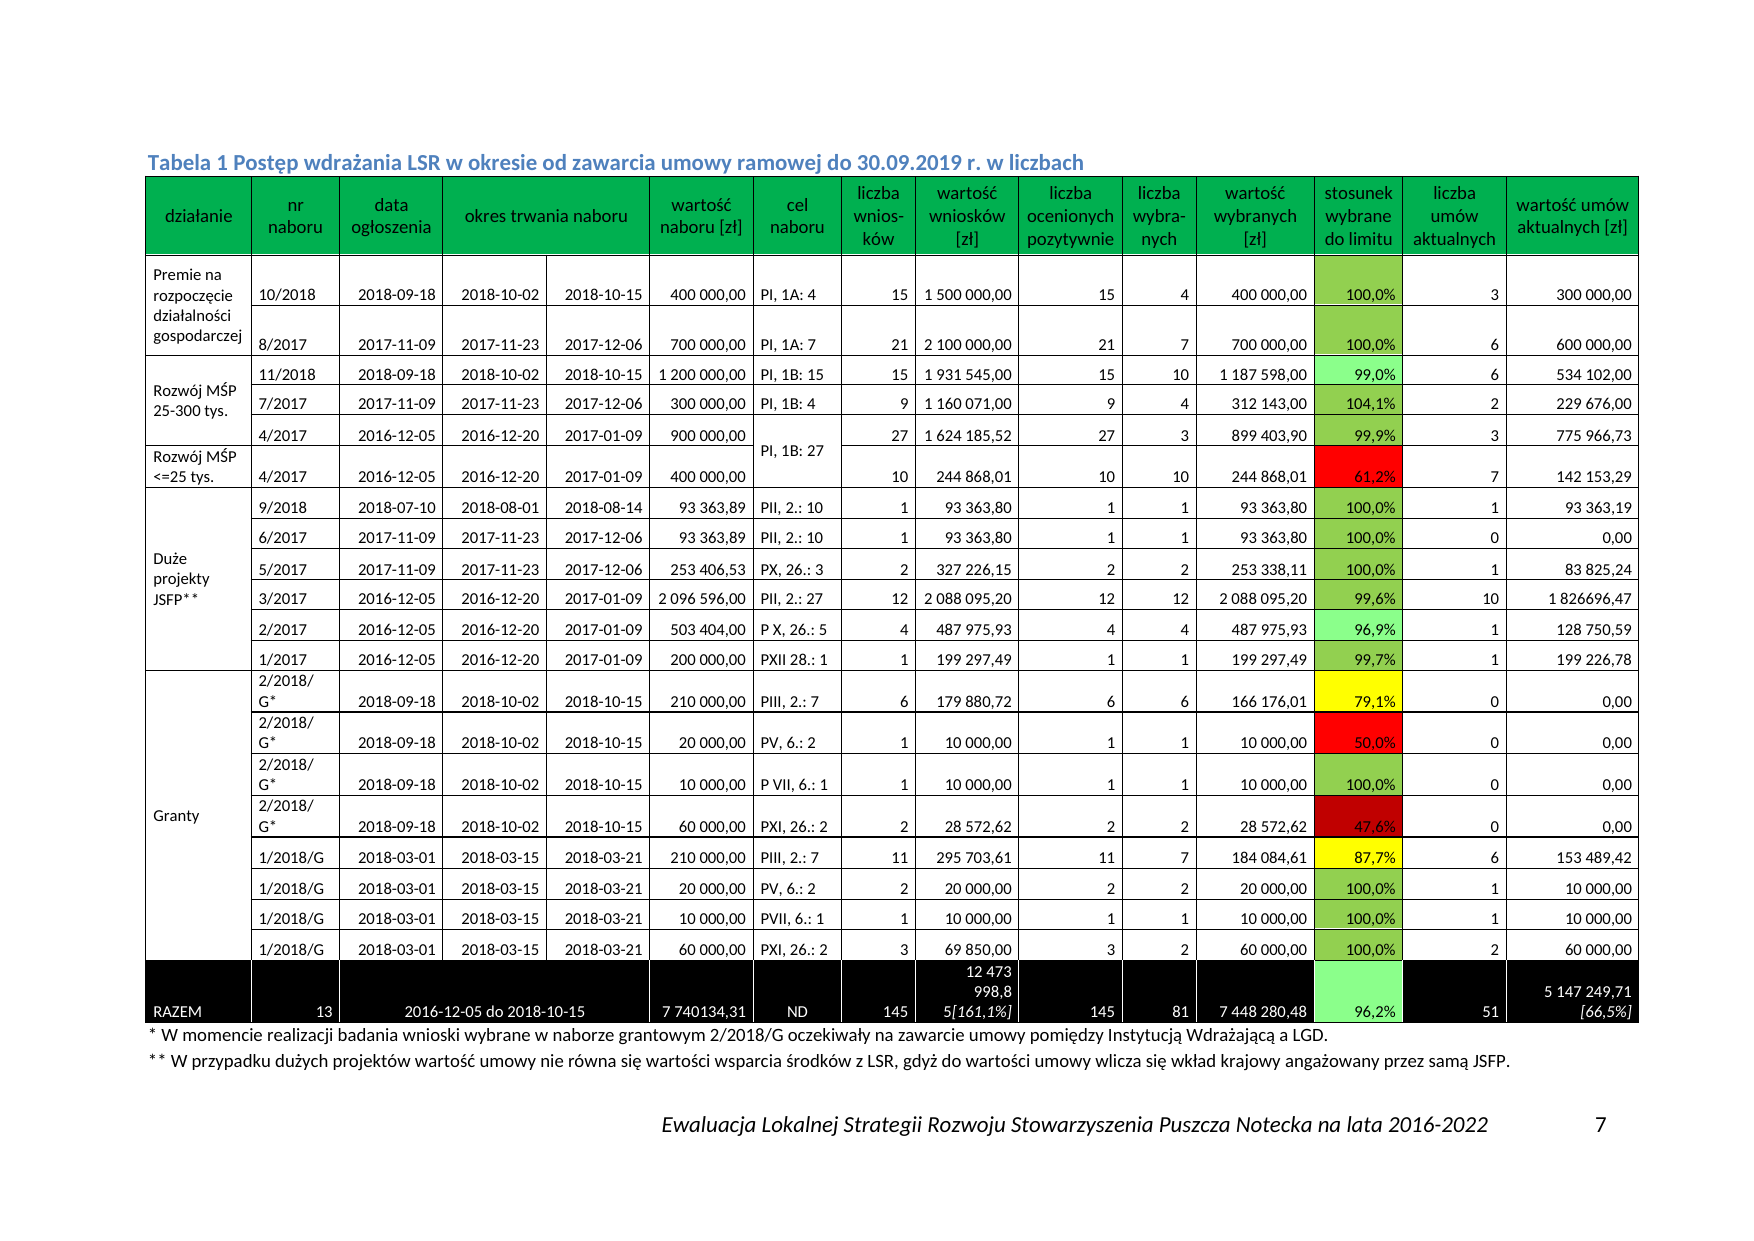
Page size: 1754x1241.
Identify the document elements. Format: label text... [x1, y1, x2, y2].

table_cell 4 [1123, 385, 1196, 414]
table_cell 0 [1403, 796, 1506, 836]
table_cell 93 363,80 [916, 519, 1018, 548]
table_header stosunek wybrane do limitu [1315, 177, 1402, 254]
table_cell 79,1% [1315, 671, 1402, 711]
table_cell 13 [252, 961, 339, 1022]
table_cell 2018-09-18 [340, 754, 442, 795]
table_cell 2 [1403, 930, 1506, 960]
table_cell 2017-01-09 [547, 580, 649, 609]
table_cell 2 [1123, 869, 1196, 899]
table_cell 15 [842, 356, 915, 384]
table_cell 15 [842, 256, 915, 304]
table_cell 7 740134,31 [650, 961, 753, 1022]
table_cell 100,0% [1315, 306, 1402, 354]
table_cell 0,00 [1507, 671, 1638, 711]
table_cell 2018-03-21 [547, 930, 649, 960]
table_cell 900 000,00 [650, 415, 753, 445]
table_cell Rozwój MŚP <=25 tys. [146, 446, 251, 487]
table_header okres trwania naboru [443, 177, 649, 254]
table_cell 6 [1123, 671, 1196, 711]
table_cell 0 [1403, 519, 1506, 548]
table_cell 2 [1019, 549, 1122, 579]
table_cell 2017-11-09 [340, 306, 442, 354]
table_cell 1 200 000,00 [650, 356, 753, 384]
table_cell 96,2% [1315, 961, 1402, 1022]
table_cell 10 000,00 [1197, 713, 1314, 753]
table_cell 1 500 000,00 [916, 256, 1018, 304]
table_cell 10 [842, 446, 915, 487]
table_cell 142 153,29 [1507, 446, 1638, 487]
table_cell 2017-11-09 [340, 385, 442, 414]
table_cell 60 000,00 [650, 796, 753, 836]
table_cell 2018-10-15 [547, 796, 649, 836]
table_cell 2018-03-15 [443, 838, 546, 868]
table_cell 4/2017 [252, 446, 339, 487]
table_header data ogłoszenia [340, 177, 442, 254]
table_cell 400 000,00 [650, 256, 753, 304]
table_cell 10 000,00 [916, 713, 1018, 753]
table_cell 100,0% [1315, 256, 1402, 304]
table_cell 20 000,00 [650, 713, 753, 753]
table_cell 1 [1403, 869, 1506, 899]
table_cell 2018-09-18 [340, 256, 442, 304]
table_cell 2 [842, 796, 915, 836]
table_header liczba ocenionych pozytywnie [1019, 177, 1122, 254]
table_cell 0,00 [1507, 754, 1638, 795]
table_cell 200 000,00 [650, 641, 753, 670]
table_cell 6 [1403, 306, 1506, 354]
table_cell 1 [1123, 519, 1196, 548]
table_cell 10 000,00 [650, 754, 753, 795]
table_cell 1 [1123, 641, 1196, 670]
table_cell 1 [1019, 713, 1122, 753]
table_cell 899 403,90 [1197, 415, 1314, 445]
table_cell 1 [842, 754, 915, 795]
table_cell PI, 1A: 4 [754, 256, 841, 304]
table_cell 60 000,00 [650, 930, 753, 960]
table_cell 99,6% [1315, 580, 1402, 609]
table_cell PXII 28.: 1 [754, 641, 841, 670]
table_cell 210 000,00 [650, 671, 753, 711]
table_cell 7/2017 [252, 385, 339, 414]
table_cell 99,7% [1315, 641, 1402, 670]
table_cell 2 096 596,00 [650, 580, 753, 609]
table_cell 229 676,00 [1507, 385, 1638, 414]
table_cell 2018-03-15 [443, 930, 546, 960]
table_cell 11/2018 [252, 356, 339, 384]
table_cell 253 406,53 [650, 549, 753, 579]
table_cell 10/2018 [252, 256, 339, 304]
table_cell 1 [1019, 900, 1122, 928]
table_cell 2018-03-21 [547, 838, 649, 868]
table_header działanie [146, 177, 251, 254]
table_cell 1/2018/G [252, 869, 339, 899]
text ** W przypadku dużych projektów wartość umowy nie równa się wartości wsparcia środków z LSR, gdyż do wartości umowy wlicza się wkład krajowy angażowany przez samą JSFP. [148, 1049, 1606, 1072]
table_cell 93 363,80 [916, 488, 1018, 518]
table_cell 4 [842, 610, 915, 640]
table_cell 3 [1403, 256, 1506, 304]
table_cell 2/2018/G* [252, 671, 339, 711]
table_header cel naboru [754, 177, 841, 254]
table_cell 15 [1019, 256, 1122, 304]
table_cell 2018-03-01 [340, 930, 442, 960]
table_cell 2018-10-02 [443, 713, 546, 753]
table_cell 10 [1019, 446, 1122, 487]
table_cell 503 404,00 [650, 610, 753, 640]
table_cell 1 [842, 900, 915, 928]
table_cell 3 [1123, 415, 1196, 445]
table_cell 8/2017 [252, 306, 339, 354]
table_header liczba wnios-ków [842, 177, 915, 254]
table_cell 21 [842, 306, 915, 354]
table_cell PI, 1A: 7 [754, 306, 841, 354]
table_cell 1/2017 [252, 641, 339, 670]
table_cell 9/2018 [252, 488, 339, 518]
table_cell 1 [842, 488, 915, 518]
table_cell 145 [1019, 961, 1122, 1022]
table_cell 2016-12-05 [340, 580, 442, 609]
table_cell 145 [842, 961, 915, 1022]
table_cell 4/2017 [252, 415, 339, 445]
table_cell 10 000,00 [916, 900, 1018, 928]
table_cell 1/2018/G [252, 900, 339, 928]
table_cell 1 [1019, 641, 1122, 670]
table_cell 2018-09-18 [340, 671, 442, 711]
table_cell 20 000,00 [916, 869, 1018, 899]
table_cell 0,00 [1507, 519, 1638, 548]
table_cell 2018-10-02 [443, 671, 546, 711]
table_cell 99,0% [1315, 356, 1402, 384]
table_cell PV, 6.: 2 [754, 869, 841, 899]
table_cell 2018-03-15 [443, 900, 546, 928]
table_cell 9 [1019, 385, 1122, 414]
table_cell 100,0% [1315, 549, 1402, 579]
table_cell RAZEM [146, 961, 251, 1022]
table_header nr naboru [252, 177, 339, 254]
table_cell 2 088 095,20 [1197, 580, 1314, 609]
table_header wartość umów aktualnych [zł] [1507, 177, 1638, 254]
table_cell 7 [1123, 838, 1196, 868]
table_cell 93 363,80 [1197, 488, 1314, 518]
table_cell 153 489,42 [1507, 838, 1638, 868]
table_cell 1 624 185,52 [916, 415, 1018, 445]
table_cell 96,9% [1315, 610, 1402, 640]
table_cell 2017-11-09 [340, 519, 442, 548]
table_cell 2018-09-18 [340, 713, 442, 753]
table_cell 6 [1403, 838, 1506, 868]
table_cell PXI, 26.: 2 [754, 930, 841, 960]
table_cell 184 084,61 [1197, 838, 1314, 868]
table_cell 2018-09-18 [340, 796, 442, 836]
table_cell PIII, 2.: 7 [754, 671, 841, 711]
table_cell 600 000,00 [1507, 306, 1638, 354]
table_cell 2018-10-15 [547, 356, 649, 384]
table_cell 2 100 000,00 [916, 306, 1018, 354]
table_cell 2017-12-06 [547, 385, 649, 414]
table_cell 10 000,00 [1197, 754, 1314, 795]
text Tabela 1 Postęp wdrażania LSR w okresie od zawarcia umowy ramowej do 30.09.2019 r. w liczbach [148, 148, 1606, 176]
table_cell PX, 26.: 3 [754, 549, 841, 579]
table_header wartość naboru [zł] [650, 177, 753, 254]
table_cell 3 [1403, 415, 1506, 445]
table_cell 2018-08-01 [443, 488, 546, 518]
table_cell 2018-10-02 [443, 256, 546, 304]
table_cell 93 363,89 [650, 519, 753, 548]
table_cell 2 [842, 869, 915, 899]
table_cell 2017-11-23 [443, 306, 546, 354]
table_cell 6 [1403, 356, 1506, 384]
table_cell 2 [1019, 869, 1122, 899]
table_cell 1 [842, 713, 915, 753]
table_cell PI, 1B: 27 [754, 415, 841, 487]
table_cell 7 448 280,48 [1197, 961, 1314, 1022]
table_cell 2017-12-06 [547, 306, 649, 354]
table_cell 2016-12-20 [443, 610, 546, 640]
table_cell 2016-12-05 [340, 610, 442, 640]
table_cell 2017-01-09 [547, 641, 649, 670]
table_cell 20 000,00 [1197, 869, 1314, 899]
table_cell 5 147 249,71 [66,5%] [1507, 961, 1638, 1022]
table_cell 2 [1019, 796, 1122, 836]
table_cell 1 [1403, 610, 1506, 640]
table_cell PII, 2.: 10 [754, 488, 841, 518]
table_cell 11 [1019, 838, 1122, 868]
table_cell 27 [1019, 415, 1122, 445]
table_cell 51 [1403, 961, 1506, 1022]
table_cell 2018-03-21 [547, 900, 649, 928]
table_cell 2018-10-15 [547, 713, 649, 753]
table_cell 28 572,62 [916, 796, 1018, 836]
table_cell 100,0% [1315, 519, 1402, 548]
table_cell 12 [842, 580, 915, 609]
table_cell 69 850,00 [916, 930, 1018, 960]
table_cell 83 825,24 [1507, 549, 1638, 579]
table_cell 300 000,00 [650, 385, 753, 414]
table_cell 300 000,00 [1507, 256, 1638, 304]
table_cell PV, 6.: 2 [754, 713, 841, 753]
table_cell 2017-01-09 [547, 610, 649, 640]
table_cell Rozwój MŚP 25-300 tys. [146, 356, 251, 445]
table_cell 104,1% [1315, 385, 1402, 414]
table_cell 15 [1019, 356, 1122, 384]
table_cell 2017-01-09 [547, 415, 649, 445]
table_cell 210 000,00 [650, 838, 753, 868]
table_cell 2016-12-20 [443, 415, 546, 445]
table_cell 100,0% [1315, 930, 1402, 960]
table_cell PI, 1B: 4 [754, 385, 841, 414]
table_cell 5/2017 [252, 549, 339, 579]
table_cell 2018-09-18 [340, 356, 442, 384]
table_cell 100,0% [1315, 488, 1402, 518]
table_cell 11 [842, 838, 915, 868]
table_cell PII, 2.: 10 [754, 519, 841, 548]
table_cell 2/2018/G* [252, 713, 339, 753]
table_cell 87,7% [1315, 838, 1402, 868]
table_cell 1 [1403, 900, 1506, 928]
table_cell 2 [1123, 930, 1196, 960]
table_cell 6 [842, 671, 915, 711]
table_cell 1 931 545,00 [916, 356, 1018, 384]
table_cell 12 473 998,85[161,1%] [916, 961, 1018, 1022]
table_cell 2017-12-06 [547, 519, 649, 548]
table_cell 0 [1403, 713, 1506, 753]
table_cell 10 000,00 [650, 900, 753, 928]
table_cell 128 750,59 [1507, 610, 1638, 640]
table_cell 4 [1123, 610, 1196, 640]
table_cell 2018-03-01 [340, 900, 442, 928]
table_header wartość wybranych [zł] [1197, 177, 1314, 254]
table_cell 2018-10-15 [547, 754, 649, 795]
table_cell 60 000,00 [1507, 930, 1638, 960]
table_cell Duże projekty JSFP** [146, 488, 251, 670]
table_cell 1 [1403, 488, 1506, 518]
table_cell 1 [1019, 519, 1122, 548]
table_cell 1 [1123, 488, 1196, 518]
table_cell 295 703,61 [916, 838, 1018, 868]
table_cell 199 297,49 [1197, 641, 1314, 670]
table_cell 27 [842, 415, 915, 445]
table_cell 253 338,11 [1197, 549, 1314, 579]
table_cell 81 [1123, 961, 1196, 1022]
table_cell 12 [1123, 580, 1196, 609]
table_cell 1 [1403, 641, 1506, 670]
table_cell PXI, 26.: 2 [754, 796, 841, 836]
table_cell 400 000,00 [1197, 256, 1314, 304]
table_cell 2018-10-02 [443, 356, 546, 384]
table_cell 6/2017 [252, 519, 339, 548]
table_cell 1 [842, 641, 915, 670]
table_cell 0 [1403, 754, 1506, 795]
table_cell 2016-12-20 [443, 641, 546, 670]
table_cell 1/2018/G [252, 838, 339, 868]
table_cell 0,00 [1507, 713, 1638, 753]
table_cell 312 143,00 [1197, 385, 1314, 414]
table_cell 2017-11-23 [443, 519, 546, 548]
table_cell 2016-12-05 [340, 446, 442, 487]
table_cell 1 [1123, 900, 1196, 928]
table_cell 775 966,73 [1507, 415, 1638, 445]
table_cell 10 [1403, 580, 1506, 609]
table_cell 1 [842, 519, 915, 548]
table_cell 2017-01-09 [547, 446, 649, 487]
table_cell PII, 2.: 27 [754, 580, 841, 609]
table_cell 700 000,00 [650, 306, 753, 354]
table_cell 2/2018/G* [252, 754, 339, 795]
table_cell 0,00 [1507, 796, 1638, 836]
table_cell 99,9% [1315, 415, 1402, 445]
table_cell 12 [1019, 580, 1122, 609]
table_cell 100,0% [1315, 754, 1402, 795]
table_cell 61,2% [1315, 446, 1402, 487]
table_cell 1 [1123, 754, 1196, 795]
table_cell 2018-10-15 [547, 256, 649, 304]
table_header liczba wybra-nych [1123, 177, 1196, 254]
table_cell 700 000,00 [1197, 306, 1314, 354]
table_cell 2016-12-20 [443, 446, 546, 487]
table_cell 0 [1403, 671, 1506, 711]
table_cell PVII, 6.: 1 [754, 900, 841, 928]
table_cell 166 176,01 [1197, 671, 1314, 711]
table_cell 487 975,93 [1197, 610, 1314, 640]
table_cell 4 [1123, 256, 1196, 304]
table_cell 3 [1019, 930, 1122, 960]
table_cell 7 [1403, 446, 1506, 487]
table_cell 199 297,49 [916, 641, 1018, 670]
table_cell 2016-12-05 do 2018-10-15 [340, 961, 649, 1022]
table_cell 1 826696,47 [1507, 580, 1638, 609]
table_cell 244 868,01 [1197, 446, 1314, 487]
table_cell 1 187 598,00 [1197, 356, 1314, 384]
table_cell 2 [842, 549, 915, 579]
table_cell 93 363,89 [650, 488, 753, 518]
table_cell 50,0% [1315, 713, 1402, 753]
table_cell 21 [1019, 306, 1122, 354]
table_cell 2018-03-21 [547, 869, 649, 899]
table_cell 20 000,00 [650, 869, 753, 899]
table_cell 3 [842, 930, 915, 960]
table_cell 2 [1123, 549, 1196, 579]
table_cell PIII, 2.: 7 [754, 838, 841, 868]
table_cell 2/2018/G* [252, 796, 339, 836]
table_cell 2018-03-01 [340, 869, 442, 899]
table_cell 2016-12-05 [340, 415, 442, 445]
table_cell 1 [1403, 549, 1506, 579]
table_cell 2017-11-09 [340, 549, 442, 579]
table_cell 7 [1123, 306, 1196, 354]
table_header wartość wniosków [zł] [916, 177, 1018, 254]
table_cell 487 975,93 [916, 610, 1018, 640]
table_cell 10 [1123, 356, 1196, 384]
table_cell 2018-08-14 [547, 488, 649, 518]
table_cell 2018-03-15 [443, 869, 546, 899]
table_cell 2 [1403, 385, 1506, 414]
table_cell 2018-03-01 [340, 838, 442, 868]
table_cell 10 [1123, 446, 1196, 487]
table_cell 47,6% [1315, 796, 1402, 836]
table_cell 244 868,01 [916, 446, 1018, 487]
table_cell 2018-10-15 [547, 671, 649, 711]
table_cell 10 000,00 [1197, 900, 1314, 928]
table_cell 3/2017 [252, 580, 339, 609]
table_cell 2017-11-23 [443, 385, 546, 414]
table_cell 28 572,62 [1197, 796, 1314, 836]
table_cell 93 363,19 [1507, 488, 1638, 518]
table_cell 1 160 071,00 [916, 385, 1018, 414]
table_cell Premie na rozpoczęcie działalności gospodarczej [146, 256, 251, 354]
table_cell 9 [842, 385, 915, 414]
table_cell PI, 1B: 15 [754, 356, 841, 384]
table_cell 2017-11-23 [443, 549, 546, 579]
table_cell 2018-07-10 [340, 488, 442, 518]
table_cell 2016-12-20 [443, 580, 546, 609]
table_cell 2 [1123, 796, 1196, 836]
table_cell 6 [1019, 671, 1122, 711]
table_cell 4 [1019, 610, 1122, 640]
table_cell 327 226,15 [916, 549, 1018, 579]
table_cell Granty [146, 671, 251, 960]
table_cell 1 [1123, 713, 1196, 753]
table_cell ND [754, 961, 841, 1022]
table_cell 93 363,80 [1197, 519, 1314, 548]
table_cell 10 000,00 [1507, 869, 1638, 899]
table_cell 2016-12-05 [340, 641, 442, 670]
table_cell P VII, 6.: 1 [754, 754, 841, 795]
table_cell 400 000,00 [650, 446, 753, 487]
table_cell 60 000,00 [1197, 930, 1314, 960]
table_cell 2/2017 [252, 610, 339, 640]
table_cell 2018-10-02 [443, 754, 546, 795]
table_cell 1/2018/G [252, 930, 339, 960]
table_cell 10 000,00 [1507, 900, 1638, 928]
table_cell 179 880,72 [916, 671, 1018, 711]
table_cell 2018-10-02 [443, 796, 546, 836]
table_cell 100,0% [1315, 869, 1402, 899]
table_cell 534 102,00 [1507, 356, 1638, 384]
table_cell 10 000,00 [916, 754, 1018, 795]
table_cell 1 [1019, 488, 1122, 518]
text * W momencie realizacji badania wnioski wybrane w naborze grantowym 2/2018/G oczekiwały na zawarcie umowy pomiędzy Instytucją Wdrażającą a LGD. [148, 1023, 1606, 1046]
table_cell 2017-12-06 [547, 549, 649, 579]
table_header liczba umów aktualnych [1403, 177, 1506, 254]
table_cell P X, 26.: 5 [754, 610, 841, 640]
table_cell 100,0% [1315, 900, 1402, 928]
table_cell 199 226,78 [1507, 641, 1638, 670]
table_cell 1 [1019, 754, 1122, 795]
table_cell 2 088 095,20 [916, 580, 1018, 609]
